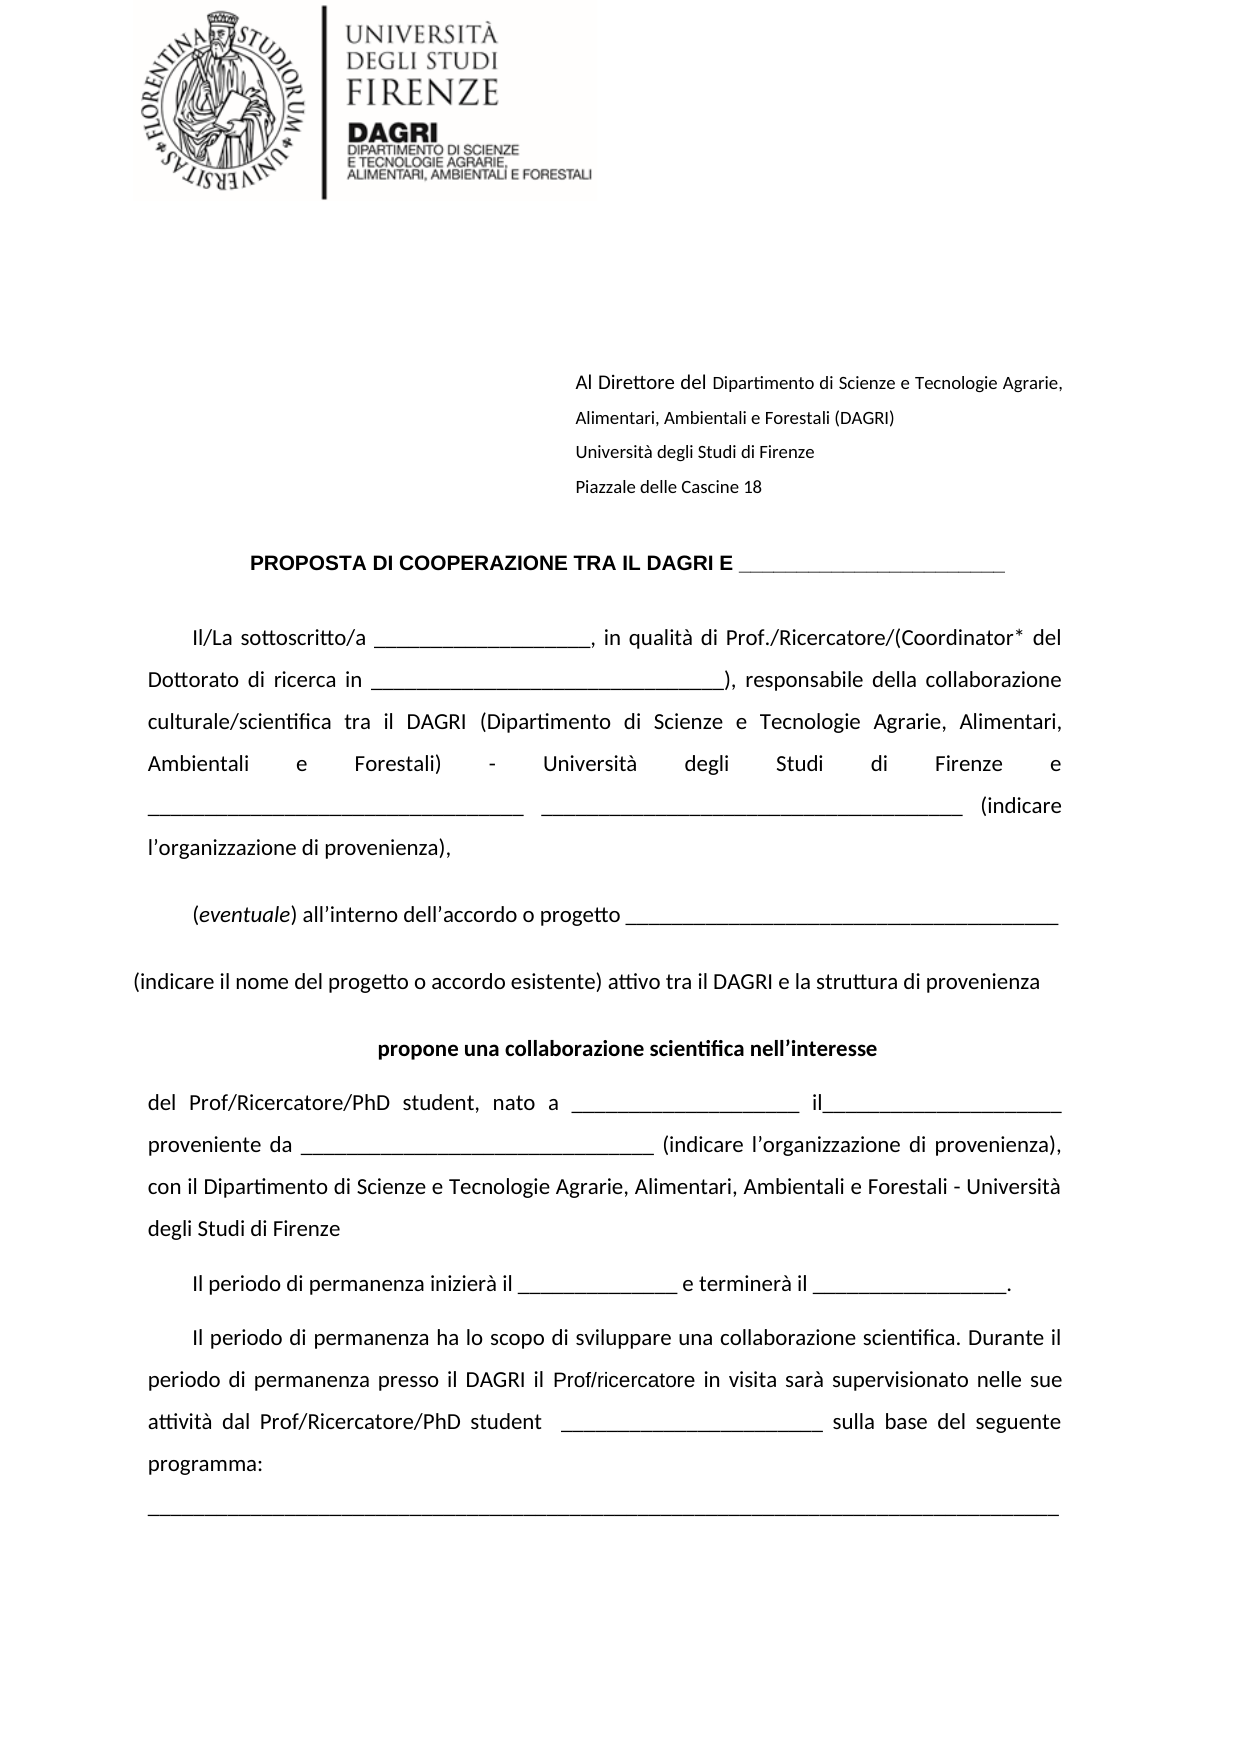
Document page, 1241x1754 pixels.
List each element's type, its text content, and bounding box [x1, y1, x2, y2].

text Il periodo di permanenza inizierà il ______________ e terminerà il _________________. [192, 1269, 1063, 1297]
text Piazzale delle Cascine 18 [575, 475, 1063, 498]
text Università degli Studi di Firenze [575, 440, 1063, 463]
text propone una collaborazione scientifica nell’interesse [148, 1034, 1063, 1062]
text (indicare il nome del progetto o accordo esistente) attivo tra il DAGRI e la struttura di provenienza [133, 967, 1063, 995]
text Il periodo di permanenza ha lo scopo di sviluppare una collaborazione scientifica. Durante il periodo di permanenza presso il DAGRI il Prof/ricercatore in visita sarà supervisionato nelle sue attività dal Prof/Ricercatore/PhD student _______________________ sulla base del seguente programma: ________________________________________________________________________________ [148, 1323, 1063, 1519]
picture [132, 0, 598, 201]
text Al Direttore del Dipartimento di Scienze e Tecnologie Agrarie, Alimentari, Ambientali e Forestali (DAGRI) [575, 369, 1063, 429]
text PROPOSTA DI COOPERAZIONE TRA IL DAGRI E _______________________ [148, 551, 1063, 575]
text Il/La sottoscritto/a ___________________, in qualità di Prof./Ricercatore/(Coordinator* del Dottorato di ricerca in _______________________________), responsabile della collaborazione culturale/scientifica tra il DAGRI (Dipartimento di Scienze e Tecnologie Agrarie, Alimentari, Ambientali e Forestali) - Università degli Studi di Firenze e _________________________________ _____________________________________ (indicare l’organizzazione di provenienza), [148, 623, 1063, 861]
text (eventuale) all’interno dell’accordo o progetto ______________________________________ [148, 900, 1063, 928]
text del Prof/Ricercatore/PhD student, nato a ____________________ il_____________________ proveniente da _______________________________ (indicare l’organizzazione di provenienza), con il Dipartimento di Scienze e Tecnologie Agrarie, Alimentari, Ambientali e Forestali - Università degli Studi di Firenze [148, 1088, 1063, 1242]
